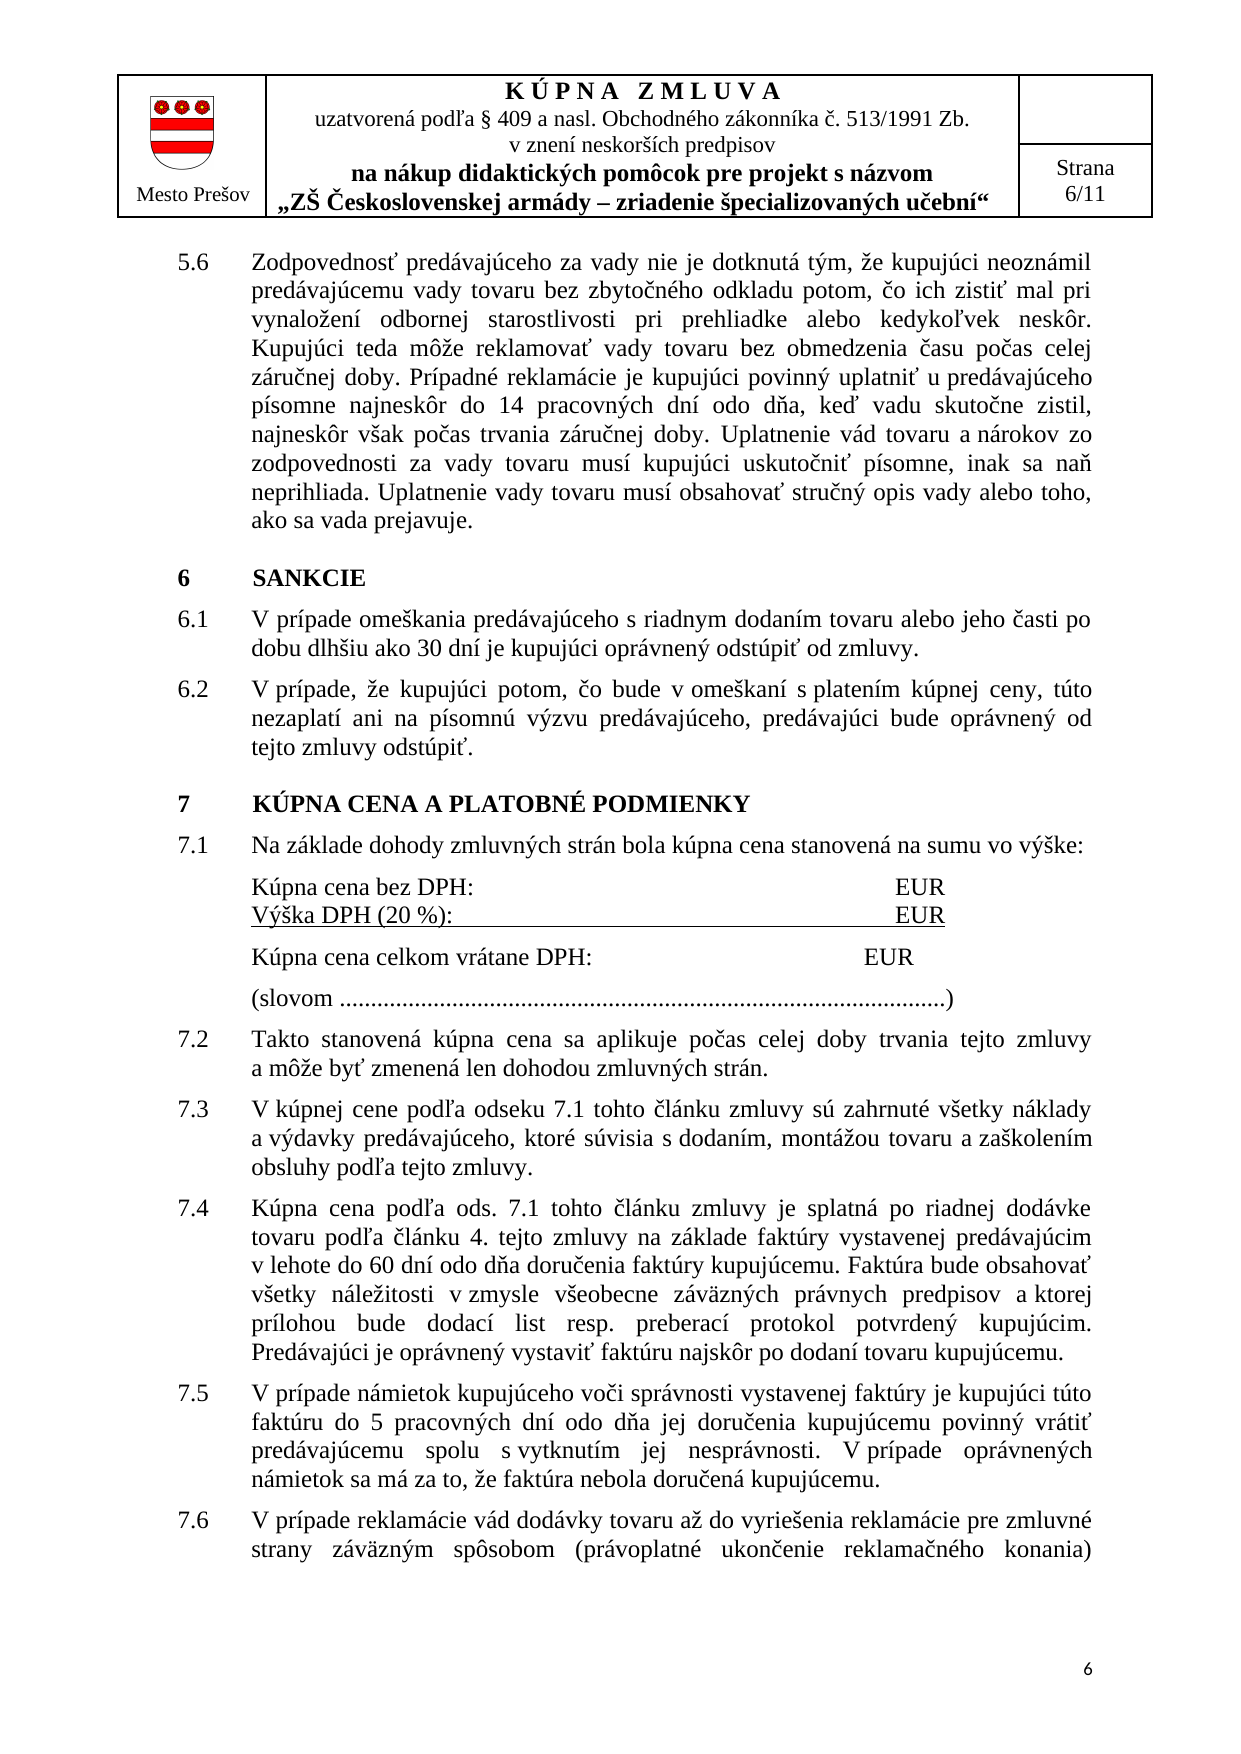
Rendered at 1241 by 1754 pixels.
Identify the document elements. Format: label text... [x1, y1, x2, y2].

list V prípade námietok kupujúceho voči správnosti vystavenej faktúry je kupujúci túto faktúru do 5 pracovných dní odo dňa jej doručenia kupujúcemu povinný vrátiť predávajúcemu spolu s vytknutím jej nesprávnosti. V prípade oprávnených námietok sa má za to, že faktúra nebola doručená kupujúcemu. [177, 1378, 1092, 1493]
list V prípade omeškania predávajúceho s riadnym dodaním tovaru alebo jeho časti po dobu dlhšiu ako 30 dní je kupujúci oprávnený odstúpiť od zmluvy. [177, 604, 1092, 662]
text Kúpna cena bez DPH: EUR [177, 872, 1092, 901]
list Na základe dohody zmluvných strán bola kúpna cena stanovená na sumu vo výške: [177, 831, 1092, 859]
list Takto stanovená kúpna cena sa aplikuje počas celej doby trvania tejto zmluvy a môže byť zmenená len dohodou zmluvných strán. [177, 1024, 1092, 1082]
list V kúpnej cene podľa odseku 7.1 tohto článku zmluvy sú zahrnuté všetky náklady a výdavky predávajúceho, ktoré súvisia s dodaním, montážou tovaru a zaškolením obsluhy podľa tejto zmluvy. [177, 1094, 1092, 1181]
list Kúpna cena podľa ods. 7.1 tohto článku zmluvy je splatná po riadnej dodávke tovaru podľa článku 4. tejto zmluvy na základe faktúry vystavenej predávajúcim v lehote do 60 dní odo dňa doručenia faktúry kupujúcemu. Faktúra bude obsahovať všetky náležitosti v zmysle všeobecne záväzných právnych predpisov a ktorej prílohou bude dodací list resp. preberací protokol potvrdený kupujúcim. Predávajúci je oprávnený vystaviť faktúru najskôr po dodaní tovaru kupujúcemu. [177, 1193, 1092, 1366]
picture [150, 96, 214, 170]
text Výška DPH (20 %): EUR [177, 901, 1092, 929]
text (slovom .................................................................................................) [177, 983, 1092, 1012]
list V prípade, že kupujúci potom, čo bude v omeškaní s platením kúpnej ceny, túto nezaplatí ani na písomnú výzvu predávajúceho, predávajúci bude oprávnený od tejto zmluvy odstúpiť. [177, 674, 1092, 761]
text Kúpna cena celkom vrátane DPH: EUR [177, 942, 1092, 971]
list Zodpovednosť predávajúceho za vady nie je dotknutá tým, že kupujúci neoznámil predávajúcemu vady tovaru bez zbytočného odkladu potom, čo ich zistiť mal pri vynaložení odbornej starostlivosti pri prehliadke alebo kedykoľvek neskôr. Kupujúci teda môže reklamovať vady tovaru bez obmedzenia času počas celej záručnej doby. Prípadné reklamácie je kupujúci povinný uplatniť u predávajúceho písomne najneskôr do 14 pracovných dní odo dňa, keď vadu skutočne zistil, najneskôr však počas trvania záručnej doby. Uplatnenie vád tovaru a nárokov zo zodpovednosti za vady tovaru musí kupujúci uskutočniť písomne, inak sa naň neprihliada. Uplatnenie vady tovaru musí obsahovať stručný opis vady alebo toho, ako sa vada prejavuje. [177, 247, 1092, 534]
list SANKCIE [177, 563, 1092, 592]
list KÚPNA CENA A PLATOBNÉ PODMIENKY [177, 789, 1092, 818]
